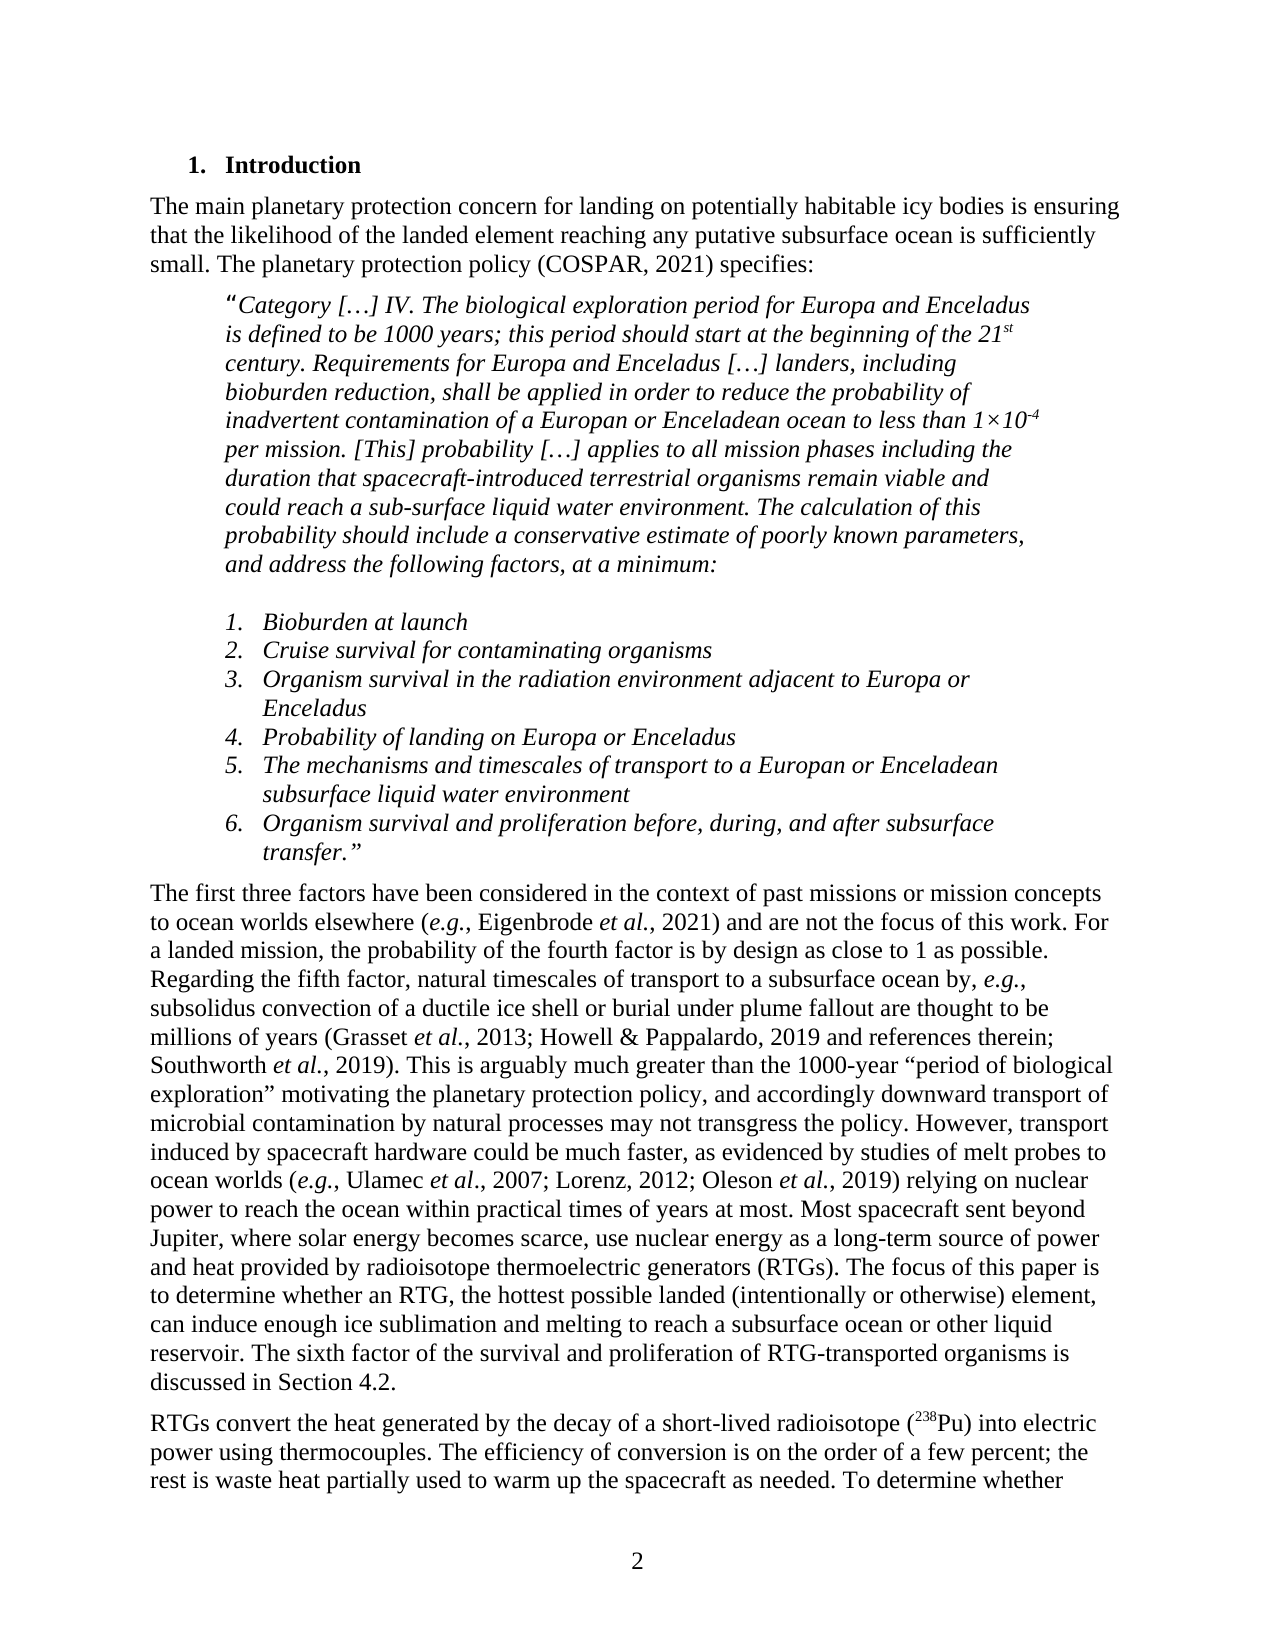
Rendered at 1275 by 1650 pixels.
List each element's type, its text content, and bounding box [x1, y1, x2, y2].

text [150, 1408, 1125, 1494]
text “Category […] IV. The biological exploration period for Europa and Enceladus is defined to be 1000 years; this period should start at the beginning of the 21st century. Requirements for Europa and Enceladus […] landers, including bioburden reduction, shall be applied in order to reduce the probability of inadvertent contamination of a Europan or Enceladean ocean to less than 1×10-4 per mission. [This] probability […] applies to all mission phases including the duration that spacecraft-introduced terrestrial organisms remain viable and could reach a sub-surface liquid water environment. The calculation of this probability should include a conservative estimate of poorly known parameters, and address the following factors, at a minimum: [225, 290, 1050, 578]
list Bioburden at launch [225, 607, 1050, 636]
list Organism survival and proliferation before, during, and after subsurface transfer.” [225, 808, 1050, 866]
list Organism survival in the radiation environment adjacent to Europa or Enceladus [225, 664, 1050, 722]
text The main planetary protection concern for landing on potentially habitable icy bodies is ensuring that the likelihood of the landed element reaching any putative subsurface ocean is sufficiently small. The planetary protection policy (COSPAR, 2021) specifies: [150, 191, 1125, 277]
list The mechanisms and timescales of transport to a Europan or Enceladean subsurface liquid water environment [225, 751, 1050, 808]
list Probability of landing on Europa or Enceladus [225, 722, 1050, 751]
text The first three factors have been considered in the context of past missions or mission concepts to ocean worlds elsewhere (e.g., Eigenbrode et al., 2021) and are not the focus of this work. For a landed mission, the probability of the fourth factor is by design as close to 1 as possible. Regarding the fifth factor, natural timescales of transport to a subsurface ocean by, e.g., subsolidus convection of a ductile ice shell or burial under plume fallout are thought to be millions of years (Grasset et al., 2013; Howell & Pappalardo, 2019 and references therein; Southworth et al., 2019). This is arguably much greater than the 1000-year “period of biological exploration” motivating the planetary protection policy, and accordingly downward transport of microbial contamination by natural processes may not transgress the policy. However, transport induced by spacecraft hardware could be much faster, as evidenced by studies of melt probes to ocean worlds (e.g., Ulamec et al., 2007; Lorenz, 2012; Oleson et al., 2019) relying on nuclear power to reach the ocean within practical times of years at most. Most spacecraft sent beyond Jupiter, where solar energy becomes scarce, use nuclear energy as a long-term source of power and heat provided by radioisotope thermoelectric generators (RTGs). The focus of this paper is to determine whether an RTG, the hottest possible landed (intentionally or otherwise) element, can induce enough ice sublimation and melting to reach a subsurface ocean or other liquid reservoir. The sixth factor of the survival and proliferation of RTG-transported organisms is discussed in Section 4.2. [150, 878, 1125, 1396]
list Introduction [187, 150, 1125, 179]
list Cruise survival for contaminating organisms [225, 636, 1050, 664]
